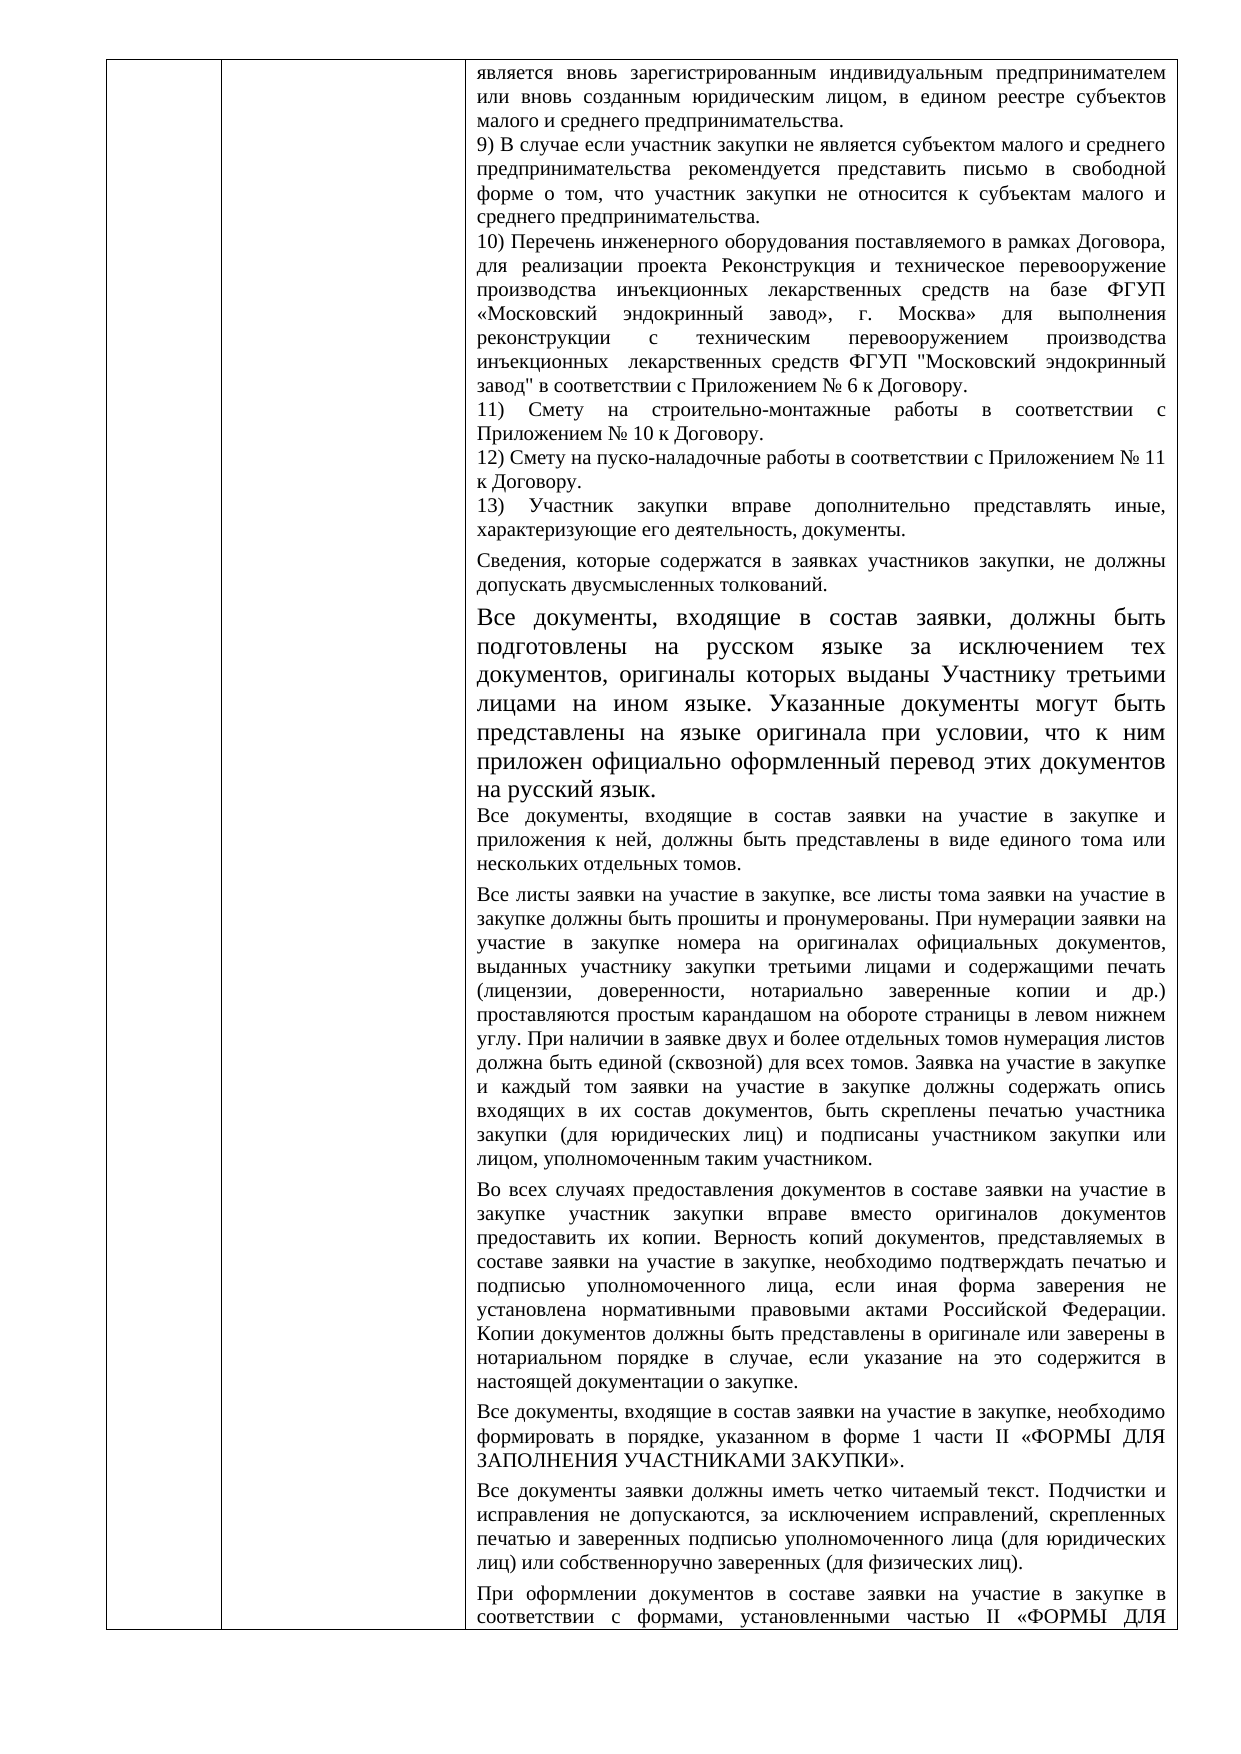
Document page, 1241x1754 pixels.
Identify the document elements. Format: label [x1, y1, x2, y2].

table_cell [107, 60, 221, 1628]
table_cell [466, 60, 1177, 1628]
table_cell [222, 60, 465, 1628]
